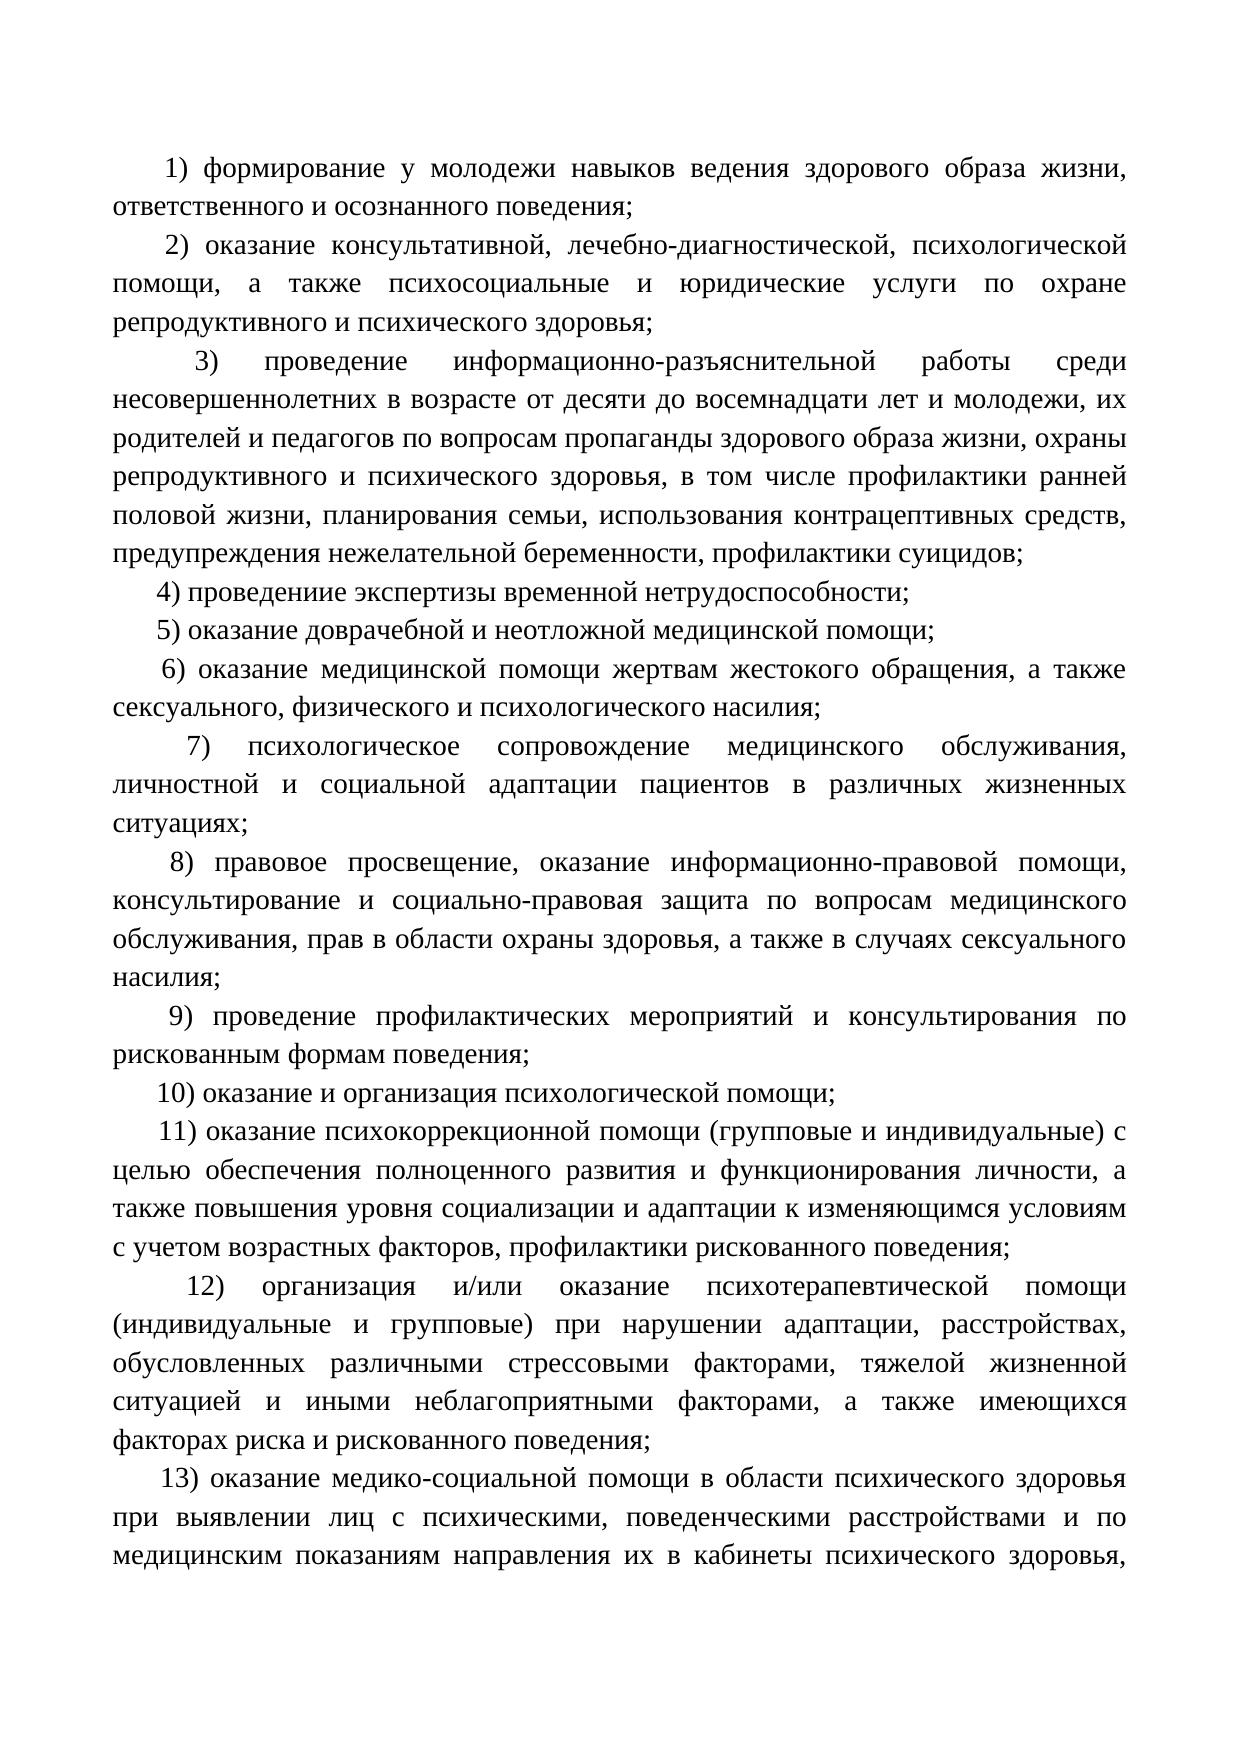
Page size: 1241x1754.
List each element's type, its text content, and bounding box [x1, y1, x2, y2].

text 11) оказание психокоррекционной помощи (групповые и индивидуальные) с целью обеспечения полноценного развития и функционирования личности, а также повышения уровня социализации и адаптации к изменяющимся условиям с учетом возрастных факторов, профилактики рискованного поведения; [112, 1113, 1128, 1263]
text 1) формирование у молодежи навыков ведения здорового образа жизни, ответственного и осознанного поведения; [112, 150, 1128, 222]
text 4) проведениие экспертизы временной нетрудоспособности; [112, 574, 1128, 607]
text 7) психологическое сопровождение медицинского обслуживания, личностной и социальной адаптации пациентов в различных жизненных ситуациях; [112, 728, 1128, 839]
text 10) оказание и организация психологической помощи; [112, 1075, 1128, 1108]
text 3) проведение информационно-разъяснительной работы среди несовершеннолетних в возрасте от десяти до восемнадцати лет и молодежи, их родителей и педагогов по вопросам пропаганды здорового образа жизни, охраны репродуктивного и психического здоровья, в том числе профилактики ранней половой жизни, планирования семьи, использования контрацептивных средств, предупреждения нежелательной беременности, профилактики суицидов; [112, 343, 1128, 569]
text 6) оказание медицинской помощи жертвам жестокого обращения, а также сексуального, физического и психологического насилия; [112, 651, 1128, 723]
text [112, 1460, 1128, 1571]
text 2) оказание консультативной, лечебно-диагностической, психологической помощи, а также психосоциальные и юридические услуги по охране репродуктивного и психического здоровья; [112, 227, 1128, 338]
text 12) организация и/или оказание психотерапевтической помощи (индивидуальные и групповые) при нарушении адаптации, расстройствах, обусловленных различными стрессовыми факторами, тяжелой жизненной ситуацией и иными неблагоприятными факторами, а также имеющихся факторах риска и рискованного поведения; [112, 1268, 1128, 1455]
text 8) правовое просвещение, оказание информационно-правовой помощи, консультирование и социально-правовая защита по вопросам медицинского обслуживания, прав в области охраны здоровья, а также в случаях сексуального насилия; [112, 844, 1128, 993]
text 9) проведение профилактических мероприятий и консультирования по рискованным формам поведения; [112, 998, 1128, 1070]
text 5) оказание доврачебной и неотложной медицинской помощи; [112, 612, 1128, 646]
